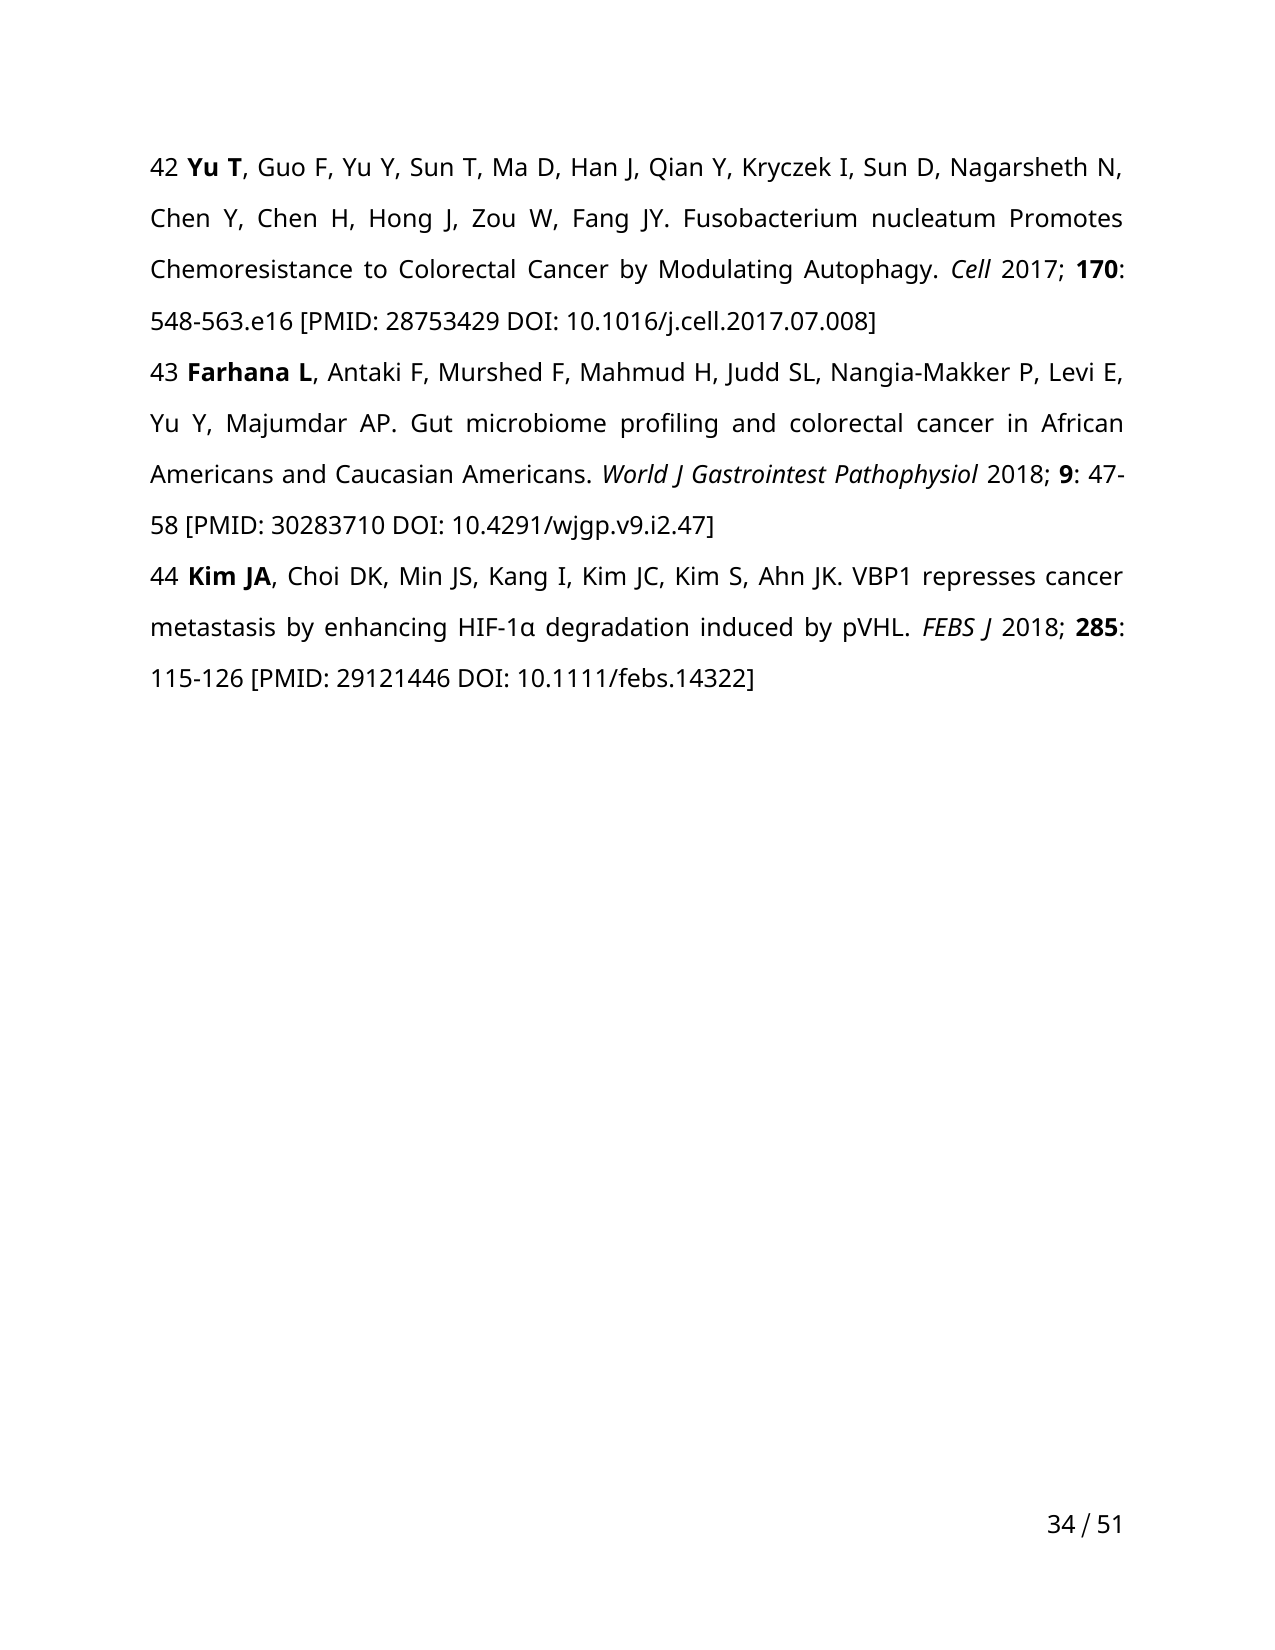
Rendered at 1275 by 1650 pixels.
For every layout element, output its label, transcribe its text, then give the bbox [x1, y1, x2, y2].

text 42 Yu T, Guo F, Yu Y, Sun T, Ma D, Han J, Qian Y, Kryczek I, Sun D, Nagarsheth N, Chen Y, Chen H, Hong J, Zou W, Fang JY. Fusobacterium nucleatum Promotes Chemoresistance to Colorectal Cancer by Modulating Autophagy. Cell 2017; 170: 548-563.e16 [PMID: 28753429 DOI: 10.1016/j.cell.2017.07.008] [150, 150, 1125, 337]
text 43 Farhana L, Antaki F, Murshed F, Mahmud H, Judd SL, Nangia-Makker P, Levi E, Yu Y, Majumdar AP. Gut microbiome profiling and colorectal cancer in African Americans and Caucasian Americans. World J Gastrointest Pathophysiol 2018; 9: 47-58 [PMID: 30283710 DOI: 10.4291/wjgp.v9.i2.47] [150, 354, 1125, 541]
text 44 Kim JA, Choi DK, Min JS, Kang I, Kim JC, Kim S, Ahn JK. VBP1 represses cancer metastasis by enhancing HIF-1α degradation induced by pVHL. FEBS J 2018; 285: 115-126 [PMID: 29121446 DOI: 10.1111/febs.14322] [150, 558, 1125, 694]
